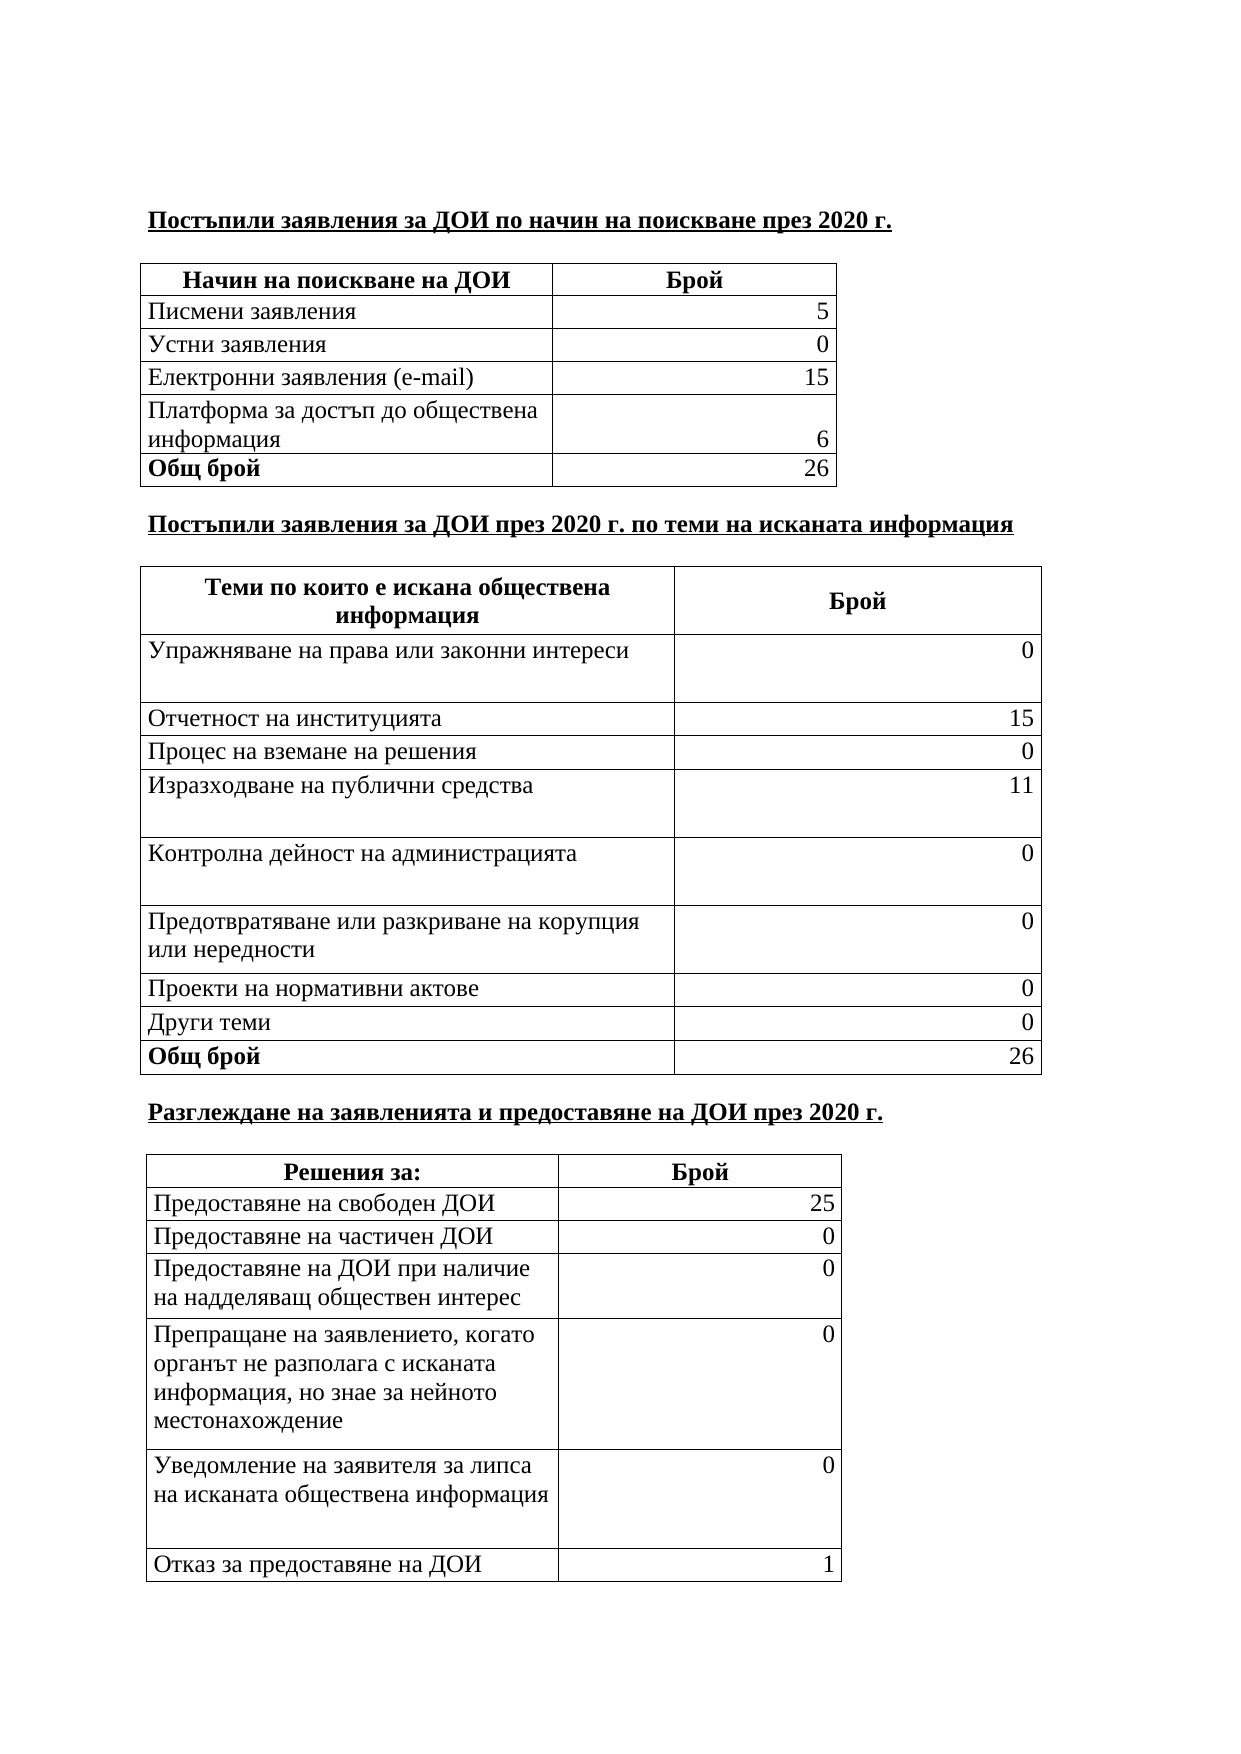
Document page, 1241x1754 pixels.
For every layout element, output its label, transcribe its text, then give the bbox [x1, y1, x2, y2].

table_header Брой [675, 567, 1041, 634]
table_header Брой [553, 264, 836, 295]
table_cell 15 [553, 362, 836, 394]
table_cell Предоставяне на свободен ДОИ [147, 1188, 558, 1220]
table_cell 0 [675, 974, 1041, 1006]
table_cell Проекти на нормативни актове [141, 974, 674, 1006]
table_cell 15 [675, 703, 1041, 735]
table_header Решения за: [147, 1155, 558, 1187]
table_cell Устни заявления [141, 329, 552, 361]
table_cell 26 [553, 454, 836, 486]
table_cell Общ брой [141, 1041, 674, 1074]
table_cell Предоставяне на ДОИ при наличие на надделяващ обществен интерес [147, 1254, 558, 1318]
table_header Начин на поискване на ДОИ [141, 264, 552, 295]
text Постъпили заявления за ДОИ по начин на поискване през 2020 г. [148, 205, 1093, 234]
table_cell 25 [559, 1188, 841, 1220]
table_cell Изразходване на публични средства [141, 770, 674, 837]
table_cell 0 [675, 635, 1041, 702]
table_cell 26 [675, 1041, 1041, 1074]
table_cell Упражняване на права или законни интереси [141, 635, 674, 702]
table_cell 0 [559, 1254, 841, 1318]
text Разглеждане на заявленията и предоставяне на ДОИ през 2020 г. [148, 1097, 1093, 1125]
table_cell Отчетност на институцията [141, 703, 674, 735]
table_cell 0 [559, 1319, 841, 1449]
table_cell 0 [675, 736, 1041, 769]
table_cell Платформа за достъп до обществена информация [141, 395, 552, 452]
table_cell 6 [553, 395, 836, 452]
table_cell Предотвратяване или разкриване на корупция или нередности [141, 906, 674, 972]
table_cell 0 [675, 906, 1041, 972]
table_cell 0 [675, 838, 1041, 905]
table_cell Предоставяне на частичен ДОИ [147, 1221, 558, 1252]
table_cell 5 [553, 296, 836, 328]
table_cell 0 [675, 1007, 1041, 1040]
table_cell 0 [553, 329, 836, 361]
table_cell Писмени заявления [141, 296, 552, 328]
text Постъпили заявления за ДОИ през 2020 г. по теми на исканата информация [148, 509, 1093, 537]
table_cell Препращане на заявлението, когато органът не разполага с исканата информация, но знае за нейното местонахождение [147, 1319, 558, 1449]
table_cell Отказ за предоставяне на ДОИ [147, 1549, 558, 1581]
table_cell Контролна дейност на администрацията [141, 838, 674, 905]
table_cell Уведомление на заявителя за липса на исканата обществена информация [147, 1450, 558, 1548]
table_cell 11 [675, 770, 1041, 837]
table_cell Електронни заявления (e-mail) [141, 362, 552, 394]
table_header Брой [559, 1155, 841, 1187]
table_cell 1 [559, 1549, 841, 1581]
table_cell Процес на вземане на решения [141, 736, 674, 769]
table_cell Общ брой [141, 454, 552, 486]
table_header Теми по които е искана обществена информация [141, 567, 674, 634]
table_cell 0 [559, 1221, 841, 1252]
table_cell 0 [559, 1450, 841, 1548]
table_cell Други теми [141, 1007, 674, 1040]
